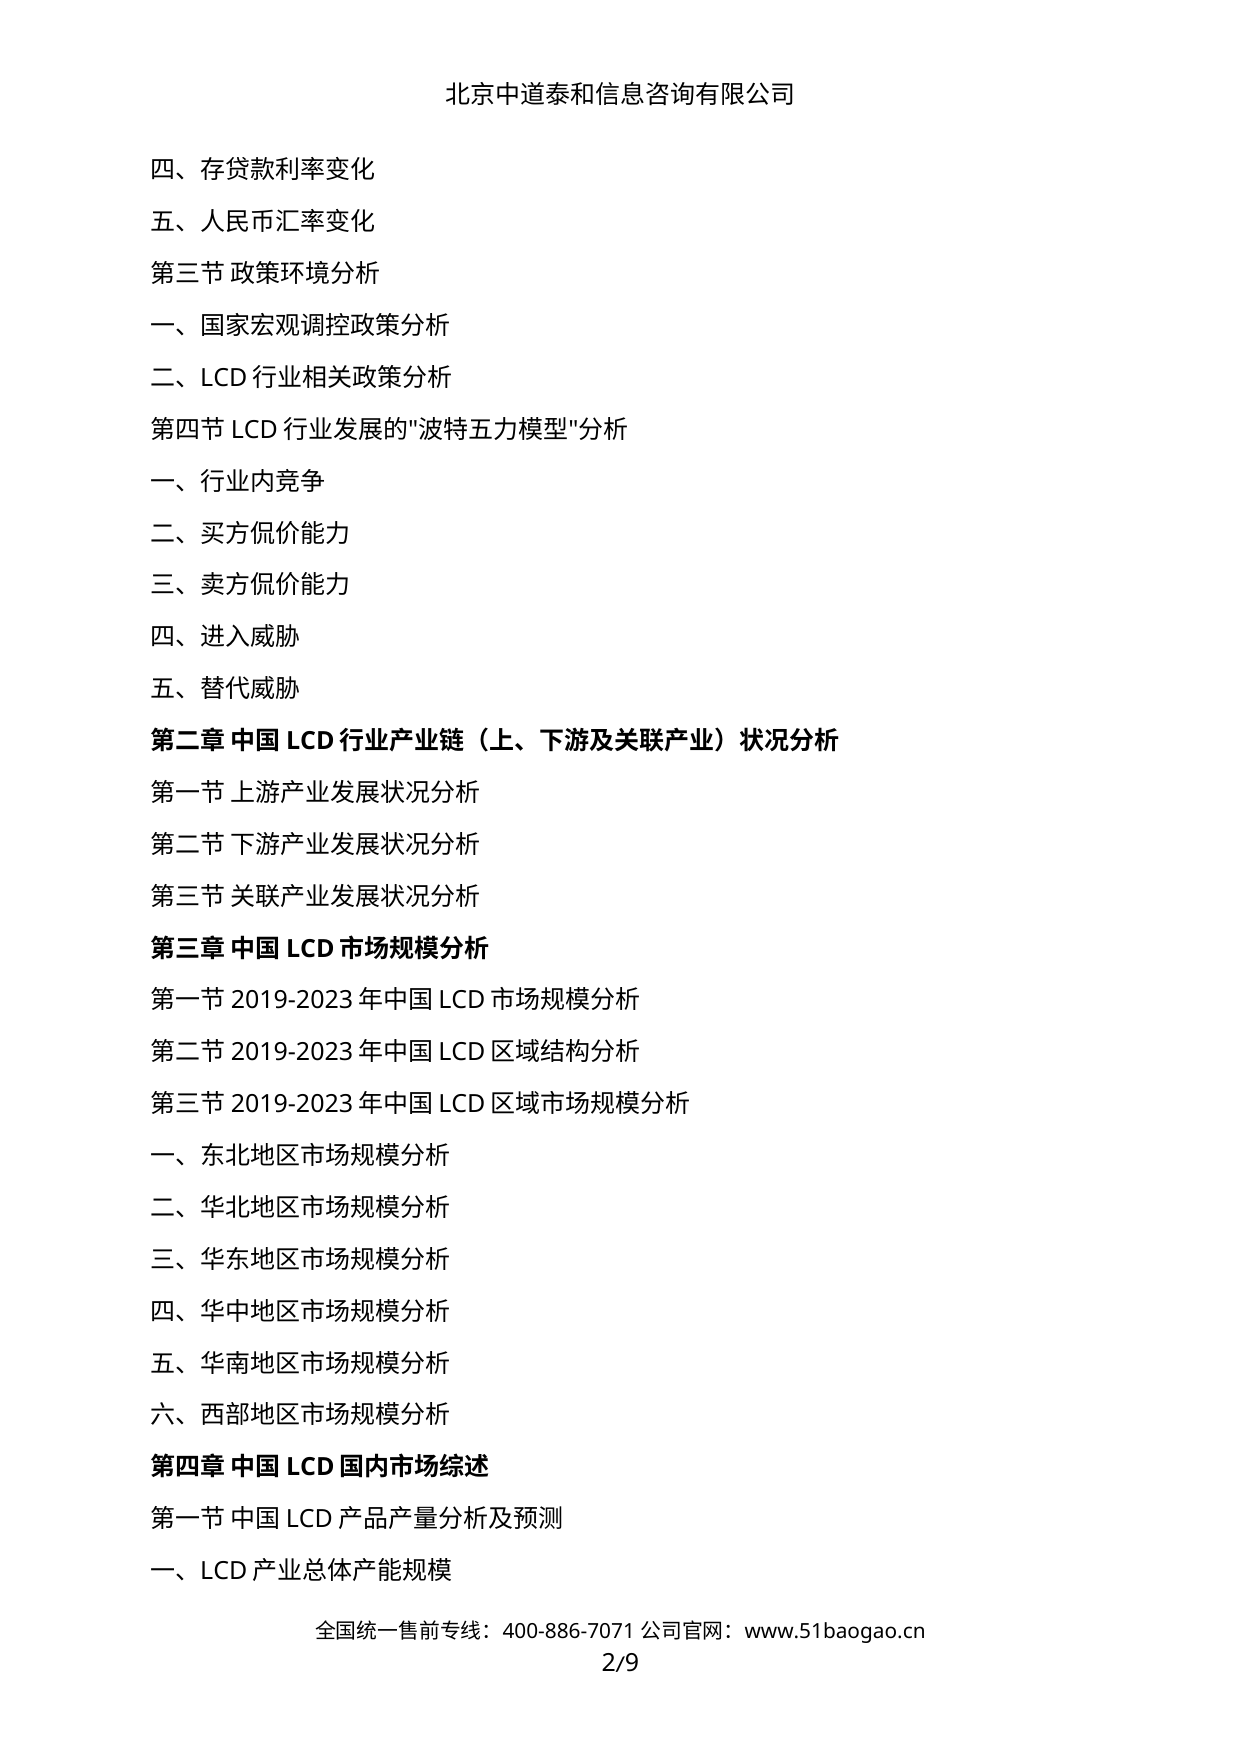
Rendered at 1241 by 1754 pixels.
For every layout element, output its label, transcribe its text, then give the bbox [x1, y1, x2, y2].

text 四、华中地区市场规模分析 [150, 1291, 1090, 1327]
text 三、华东地区市场规模分析 [150, 1239, 1090, 1276]
text 第三节 关联产业发展状况分析 [150, 876, 1090, 912]
text 第四章 中国LCD国内市场综述 [150, 1447, 1090, 1483]
text 第一节 2019-2023年中国LCD市场规模分析 [150, 980, 1090, 1016]
text 第四节 LCD行业发展的"波特五力模型"分析 [150, 409, 1090, 446]
text 第三节 政策环境分析 [150, 254, 1090, 290]
text 五、替代威胁 [150, 669, 1090, 705]
text 第三节 2019-2023年中国LCD区域市场规模分析 [150, 1084, 1090, 1120]
text 一、国家宏观调控政策分析 [150, 306, 1090, 342]
text 一、行业内竞争 [150, 461, 1090, 497]
text 第二节 2019-2023年中国LCD区域结构分析 [150, 1032, 1090, 1068]
text 一、东北地区市场规模分析 [150, 1136, 1090, 1172]
text 五、华南地区市场规模分析 [150, 1343, 1090, 1379]
text 二、买方侃价能力 [150, 513, 1090, 549]
text 第二节 下游产业发展状况分析 [150, 824, 1090, 861]
text 二、LCD行业相关政策分析 [150, 357, 1090, 394]
text 二、华北地区市场规模分析 [150, 1187, 1090, 1224]
text 六、西部地区市场规模分析 [150, 1395, 1090, 1431]
text 五、人民币汇率变化 [150, 202, 1090, 238]
text 第一节 中国LCD产品产量分析及预测 [150, 1499, 1090, 1535]
text 四、进入威胁 [150, 617, 1090, 653]
text 四、存贷款利率变化 [150, 150, 1090, 186]
text 一、LCD产业总体产能规模 [150, 1551, 1090, 1587]
text 第二章 中国LCD行业产业链（上、下游及关联产业）状况分析 [150, 721, 1090, 757]
text 第三章 中国LCD市场规模分析 [150, 928, 1090, 964]
text 三、卖方侃价能力 [150, 565, 1090, 601]
text 第一节 上游产业发展状况分析 [150, 772, 1090, 809]
